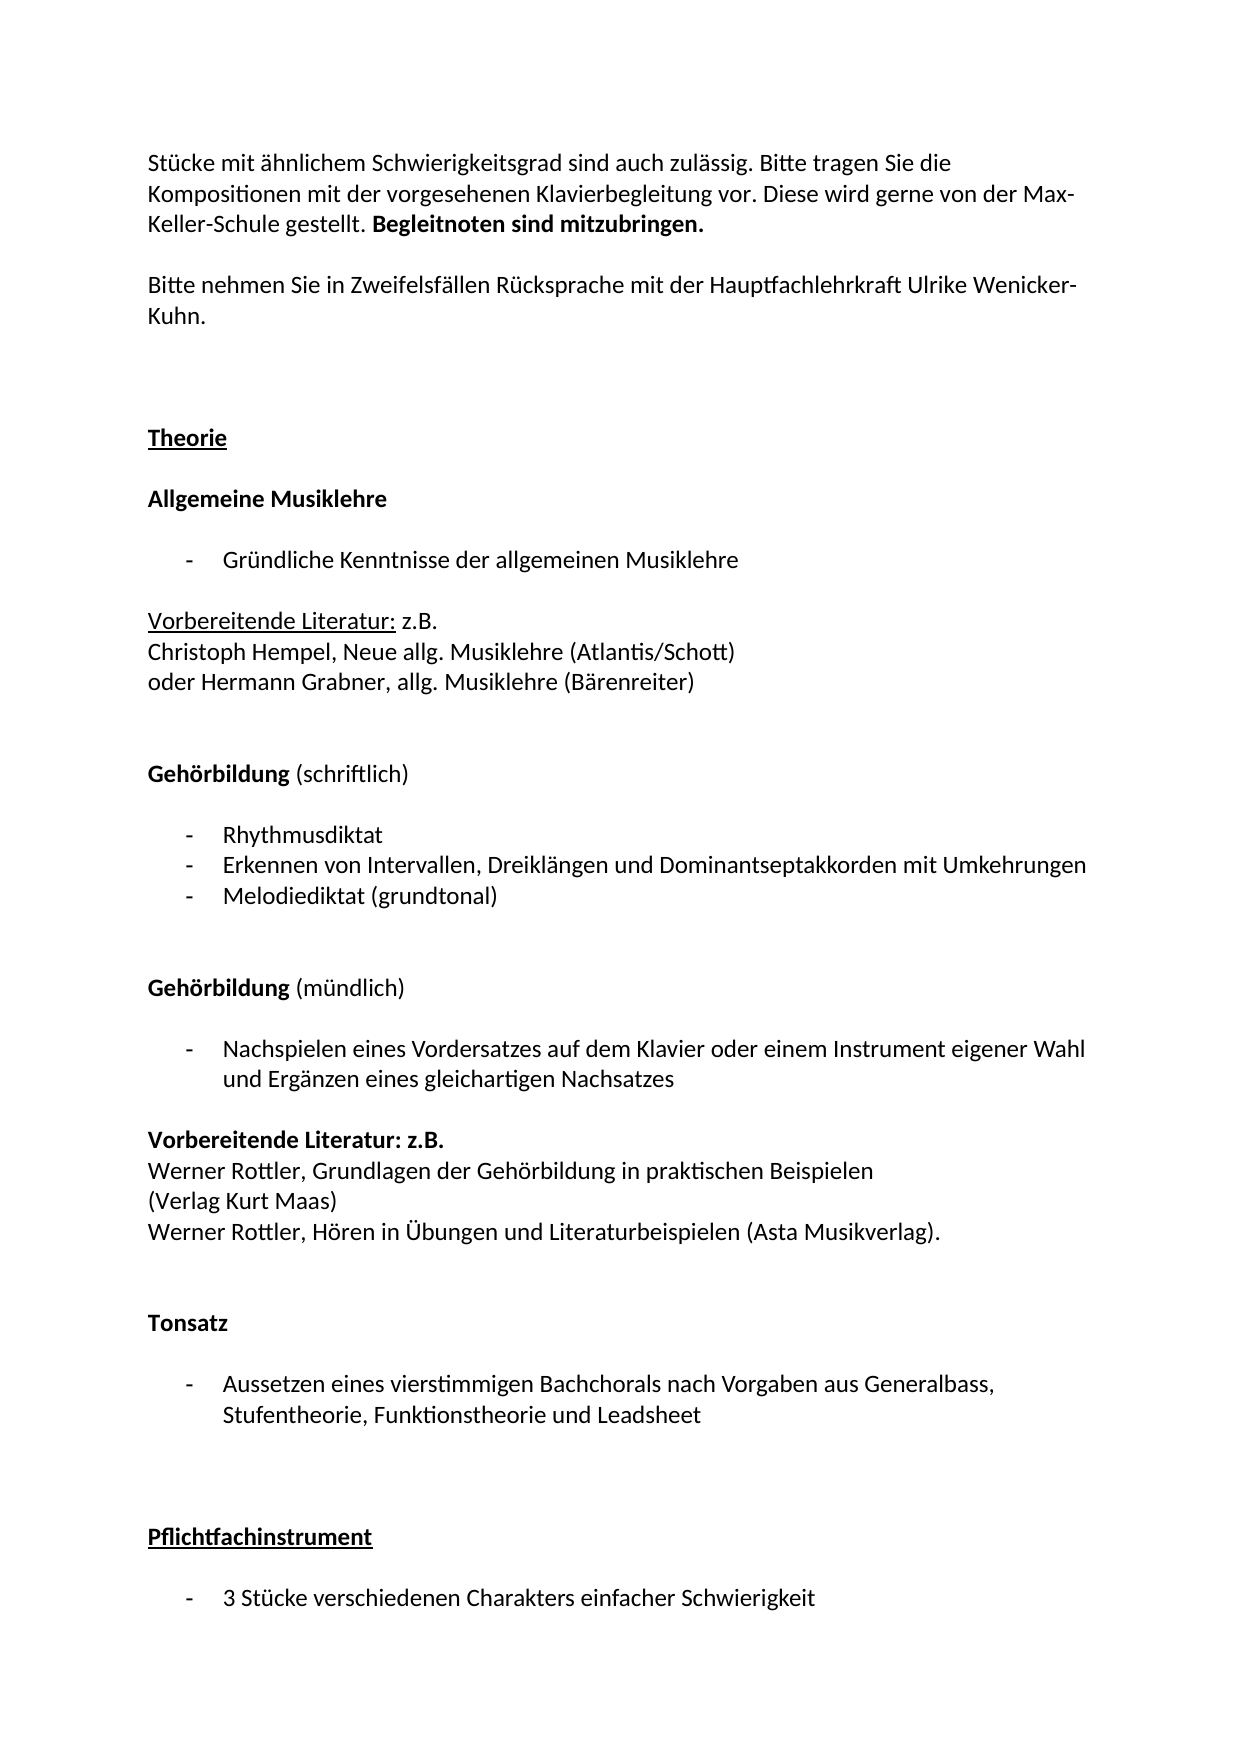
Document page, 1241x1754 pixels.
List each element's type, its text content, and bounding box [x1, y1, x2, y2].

list Aussetzen eines vierstimmigen Bachchorals nach Vorgaben aus Generalbass, Stufentheorie, Funktionstheorie und Leadsheet [185, 1368, 1093, 1429]
text Werner Rottler, Grundlagen der Gehörbildung in praktischen Beispielen [148, 1155, 1093, 1185]
text Gehörbildung (schriftlich) [148, 758, 1093, 788]
text Bitte nehmen Sie in Zweifelsfällen Rücksprache mit der Hauptfachlehrkraft Ulrike Wenicker-Kuhn. [148, 270, 1093, 331]
text Theorie [148, 422, 1093, 453]
text Tonsatz [148, 1307, 1093, 1338]
list Nachspielen eines Vordersatzes auf dem Klavier oder einem Instrument eigener Wahl und Ergänzen eines gleichartigen Nachsatzes [185, 1033, 1093, 1094]
text Vorbereitende Literatur: z.B. [148, 1124, 1093, 1155]
text Pflichtfachinstrument [148, 1521, 1093, 1552]
text Christoph Hempel, Neue allg. Musiklehre (Atlantis/Schott) [148, 636, 1093, 666]
text Allgemeine Musiklehre [148, 483, 1093, 514]
text (Verlag Kurt Maas) [148, 1185, 1093, 1216]
text Vorbereitende Literatur: z.B. [148, 605, 1093, 636]
text Gehörbildung (mündlich) [148, 972, 1093, 1002]
list Melodiediktat (grundtonal) [185, 880, 1093, 911]
list 3 Stücke verschiedenen Charakters einfacher Schwierigkeit [185, 1582, 1093, 1613]
list Gründliche Kenntnisse der allgemeinen Musiklehre [185, 544, 1093, 575]
text Stücke mit ähnlichem Schwierigkeitsgrad sind auch zulässig. Bitte tragen Sie die Kompositionen mit der vorgesehenen Klavierbegleitung vor. Diese wird gerne von der Max-Keller-Schule gestellt. Begleitnoten sind mitzubringen. [148, 148, 1093, 239]
list Rhythmusdiktat [185, 819, 1093, 849]
list Erkennen von Intervallen, Dreiklängen und Dominantseptakkorden mit Umkehrungen [185, 849, 1093, 880]
text Werner Rottler, Hören in Übungen und Literaturbeispielen (Asta Musikverlag). [148, 1216, 1093, 1246]
text oder Hermann Grabner, allg. Musiklehre (Bärenreiter) [148, 666, 1093, 697]
